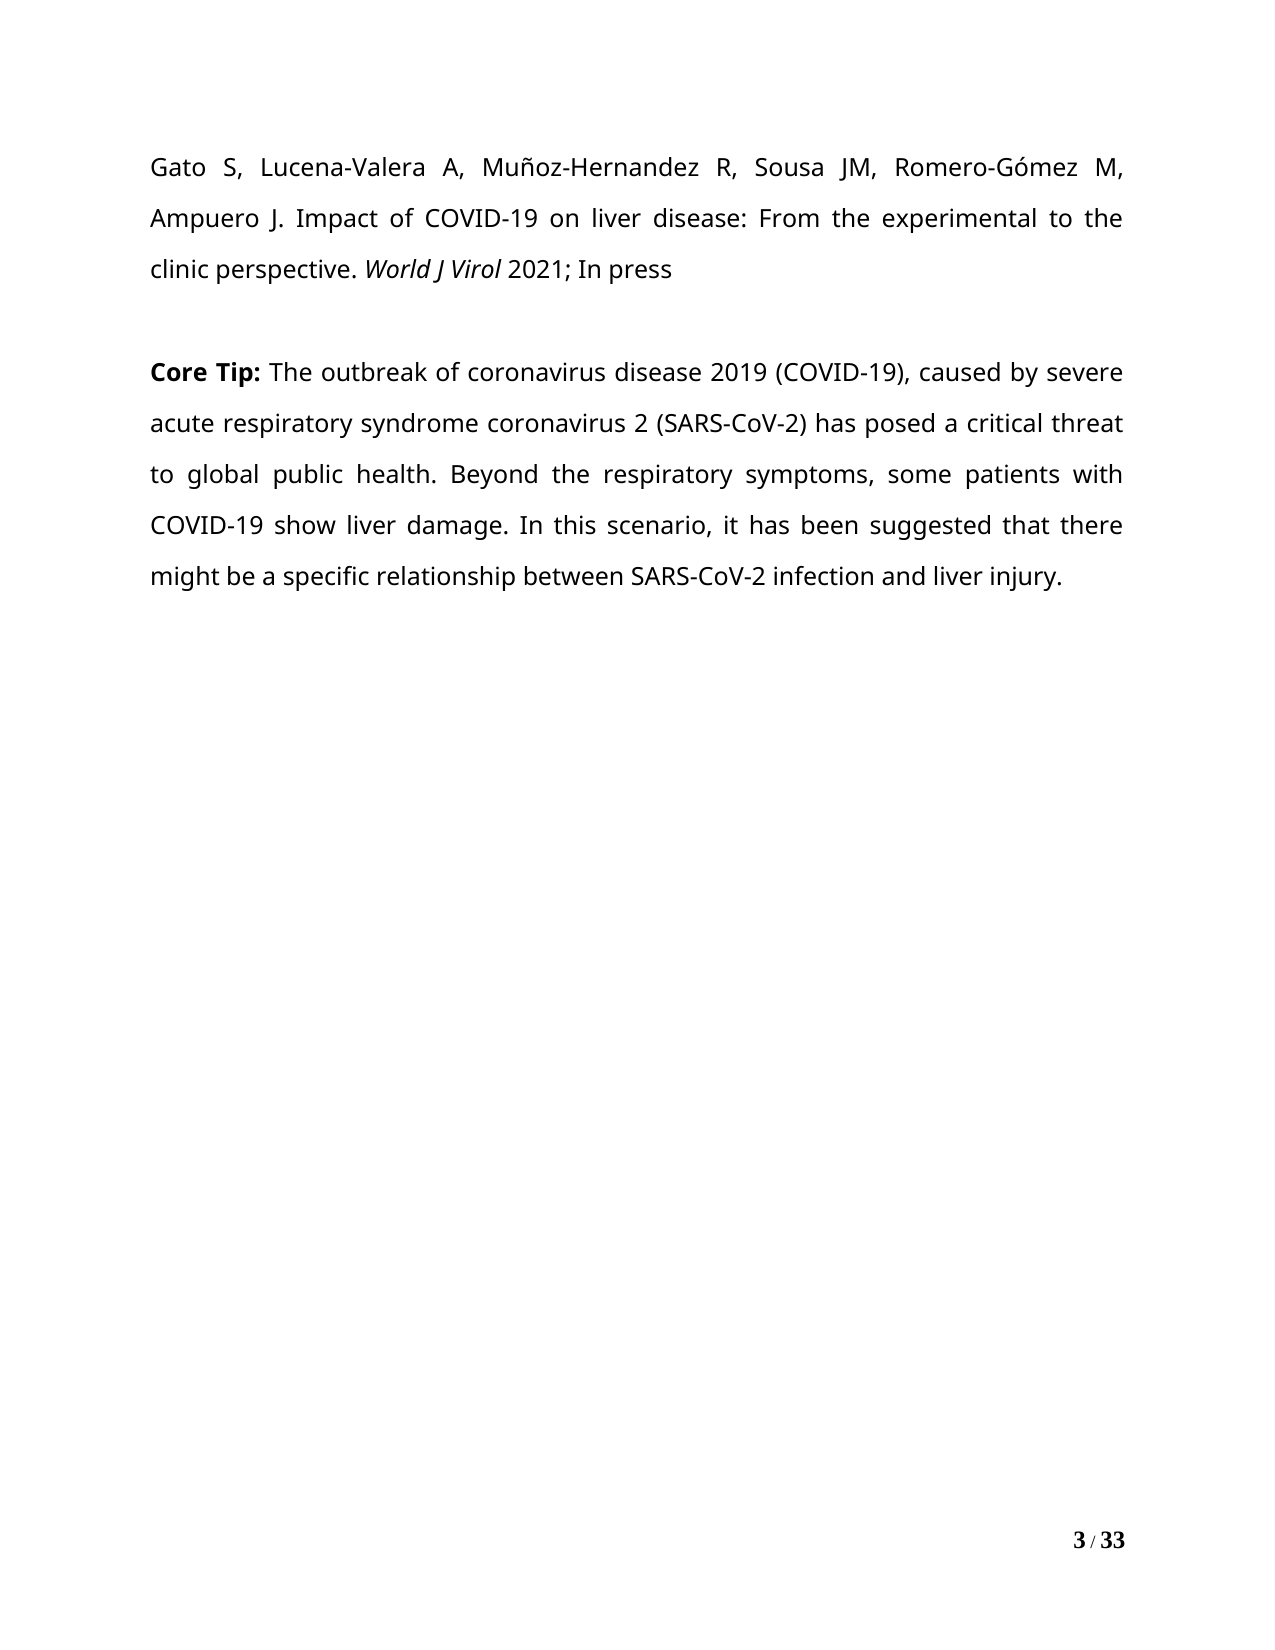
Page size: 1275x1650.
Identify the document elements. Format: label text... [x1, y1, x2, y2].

text Core Tip: The outbreak of coronavirus disease 2019 (COVID-19), caused by severe acute respiratory syndrome coronavirus 2 (SARS-CoV-2) has posed a critical threat to global public health. Beyond the respiratory symptoms, some patients with COVID-19 show liver damage. In this scenario, it has been suggested that there might be a specific relationship between SARS-CoV-2 infection and liver injury. [150, 354, 1125, 592]
text Gato S, Lucena-Valera A, Muñoz-Hernandez R, Sousa JM, Romero-Gómez M, Ampuero J. Impact of COVID-19 on liver disease: From the experimental to the clinic perspective. World J Virol 2021; In press [150, 150, 1125, 286]
